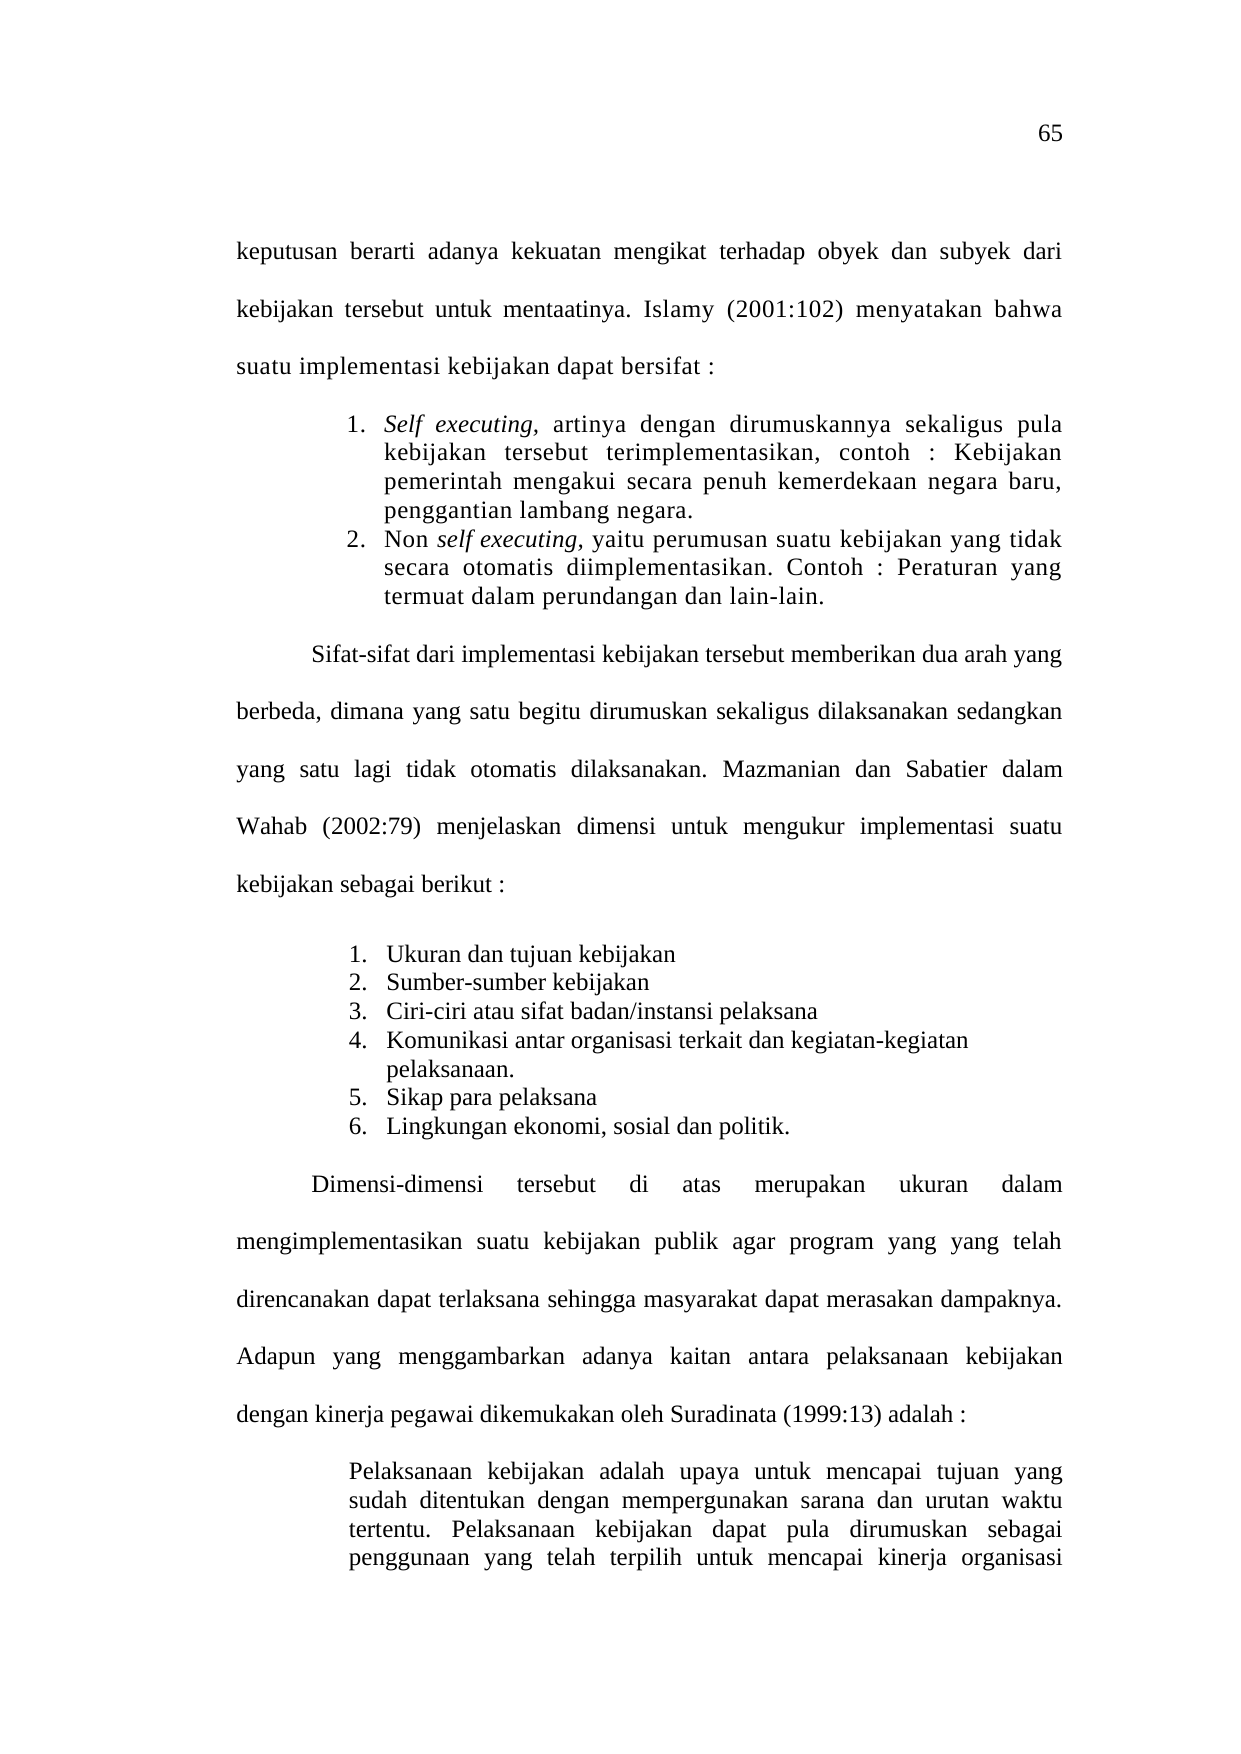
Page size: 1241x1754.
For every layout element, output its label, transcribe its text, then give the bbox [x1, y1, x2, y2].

text Dimensi-dimensi tersebut di atas merupakan ukuran dalam mengimplementasikan suatu kebijakan publik agar program yang yang telah direncanakan dapat terlaksana sehingga masyarakat dapat merasakan dampaknya. Adapun yang menggambarkan adanya kaitan antara pelaksanaan kebijakan dengan kinerja pegawai dikemukakan oleh Suradinata (1999:13) adalah : [236, 1169, 1063, 1427]
list Self executing, artinya dengan dirumuskannya sekaligus pula kebijakan tersebut terimplementasikan, contoh : Kebijakan pemerintah mengakui secara penuh kemerdekaan negara baru, penggantian lambang negara. [346, 409, 1063, 524]
list Lingkungan ekonomi, sosial dan politik. [349, 1111, 1063, 1140]
list Ciri-ciri atau sifat badan/instansi pelaksana [349, 996, 1063, 1025]
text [236, 236, 1063, 380]
list Komunikasi antar organisasi terkait dan kegiatan-kegiatan pelaksanaan. [349, 1025, 1063, 1082]
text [349, 1456, 1063, 1571]
list Non self executing, yaitu perumusan suatu kebijakan yang tidak secara otomatis diimplementasikan. Contoh : Peraturan yang termuat dalam perundangan dan lain-lain. [346, 524, 1063, 610]
list Sumber-sumber kebijakan [349, 967, 1063, 996]
list Ukuran dan tujuan kebijakan [349, 939, 1063, 967]
text Sifat-sifat dari implementasi kebijakan tersebut memberikan dua arah yang berbeda, dimana yang satu begitu dirumuskan sekaligus dilaksanakan sedangkan yang satu lagi tidak otomatis dilaksanakan. Mazmanian dan Sabatier dalam Wahab (2002:79) menjelaskan dimensi untuk mengukur implementasi suatu kebijakan sebagai berikut : [236, 639, 1063, 897]
list Sikap para pelaksana [349, 1082, 1063, 1111]
